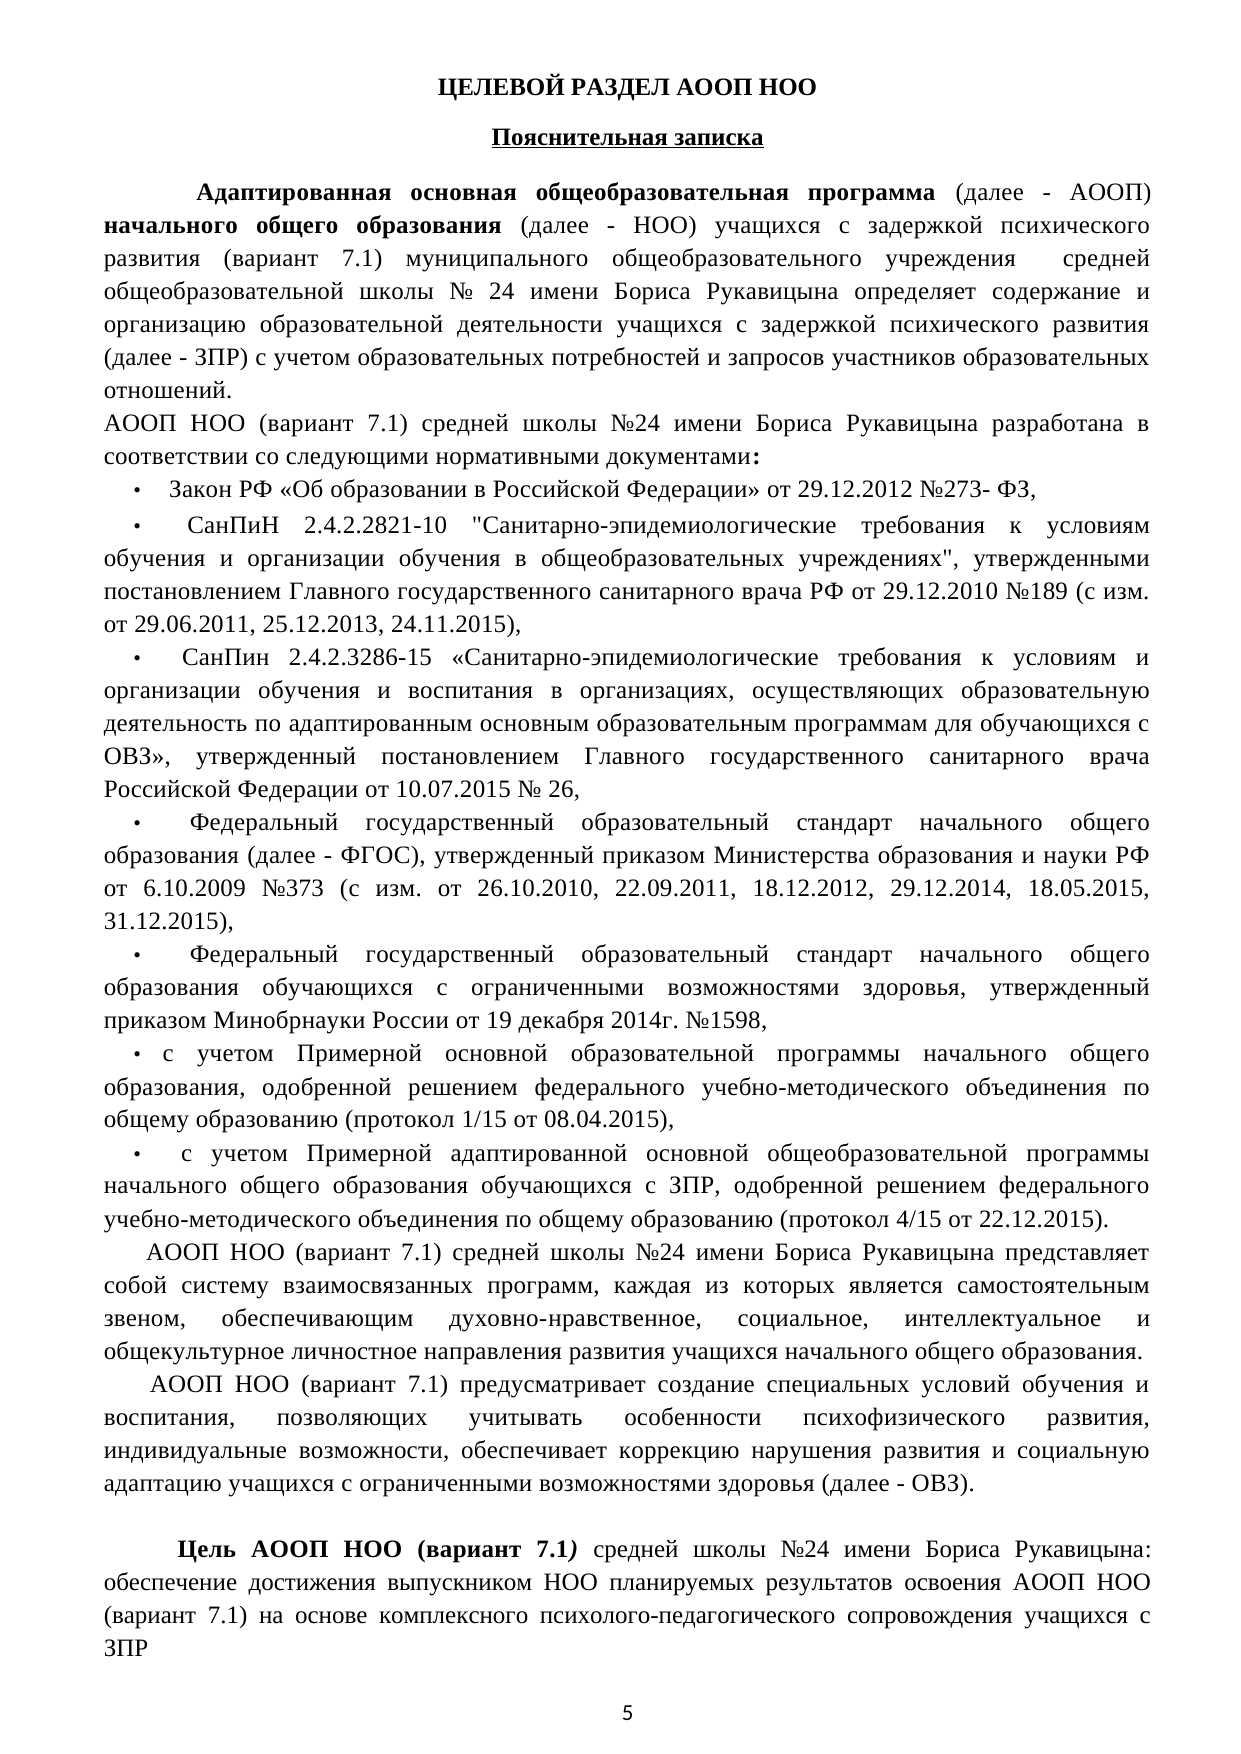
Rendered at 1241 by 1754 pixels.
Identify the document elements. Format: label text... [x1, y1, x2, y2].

list СанПиН 2.4.2.2821-10 "Санитарно-эпидемиологические требования к условиям обучения и организации обучения в общеобразовательных учреждениях", утвержденными постановлением Главного государственного санитарного врача РФ от 29.12.2010 №189 (с изм. от 29.06.2011, 25.12.2013, 24.11.2015), [103, 510, 1151, 638]
list с учетом Примерной основной образовательной программы начального общего образования, одобренной решением федерального учебно-методического объединения по общему образованию (протокол 1/15 от 08.04.2015), [103, 1038, 1151, 1133]
text Пояснительная записка [103, 125, 1151, 150]
text АООП НОО (вариант 7.1) предусматривает создание специальных условий обучения и воспитания, позволяющих учитывать особенности психофизического развития, индивидуальные возможности, обеспечивает коррекцию нарушения развития и социальную адаптацию учащихся с ограниченными возможностями здоровья (далее - ОВЗ). [103, 1369, 1151, 1497]
text АООП НОО (вариант 7.1) средней школы №24 имени Бориса Рукавицына представляет собой систему взаимосвязанных программ, каждая из которых является самостоятельным звеном, обеспечивающим духовно-нравственное, социальное, интеллектуальное и общекультурное личностное направления развития учащихся начального общего образования. [103, 1237, 1151, 1364]
text ЦЕЛЕВОЙ РАЗДЕЛ АООП НОО [103, 75, 1151, 100]
list Федеральный государственный образовательный стандарт начального общего образования обучающихся с ограниченными возможностями здоровья, утвержденный приказом Минобрнауки России от 19 декабря 2014г. №1598, [103, 939, 1151, 1034]
text Цель АООП НОО (вариант 7.1) средней школы №24 имени Бориса Рукавицына: обеспечение достижения выпускником НОО планируемых результатов освоения АООП НОО (вариант 7.1) на основе комплексного психолого-педагогического сопровождения учащихся с ЗПР [103, 1534, 1152, 1662]
text Адаптированная основная общеобразовательная программа (далее - АООП) начального общего образования (далее - НОО) учащихся с задержкой психического развития (вариант 7.1) муниципального общеобразовательного учреждения средней общеобразовательной школы № 24 имени Бориса Рукавицына определяет содержание и организацию образовательной деятельности учащихся с задержкой психического развития (далее - ЗПР) с учетом образовательных потребностей и запросов участников образовательных отношений. [103, 177, 1151, 404]
list Закон РФ «Об образовании в Российской Федерации» от 29.12.2012 №273- ФЗ, [103, 474, 1151, 503]
list Федеральный государственный образовательный стандарт начального общего образования (далее - ФГОС), утвержденный приказом Министерства образования и науки РФ от 6.10.2009 №373 (с изм. от 26.10.2010, 22.09.2011, 18.12.2012, 29.12.2014, 18.05.2015, 31.12.2015), [103, 807, 1151, 935]
list с учетом Примерной адаптированной основной общеобразовательной программы начального общего образования обучающихся с ЗПР, одобренной решением федерального учебно-методического объединения по общему образованию (протокол 4/15 от 22.12.2015). [103, 1138, 1151, 1232]
list СанПин 2.4.2.3286-15 «Санитарно-эпидемиологические требования к условиям и организации обучения и воспитания в организациях, осуществляющих образовательную деятельность по адаптированным основным образовательным программам для обучающихся с ОВЗ», утвержденный постановлением Главного государственного санитарного врача Российской Федерации от 10.07.2015 № 26, [103, 642, 1151, 803]
text АООП НОО (вариант 7.1) средней школы №24 имени Бориса Рукавицына разработана в соответствии со следующими нормативными документами: [103, 408, 1151, 470]
